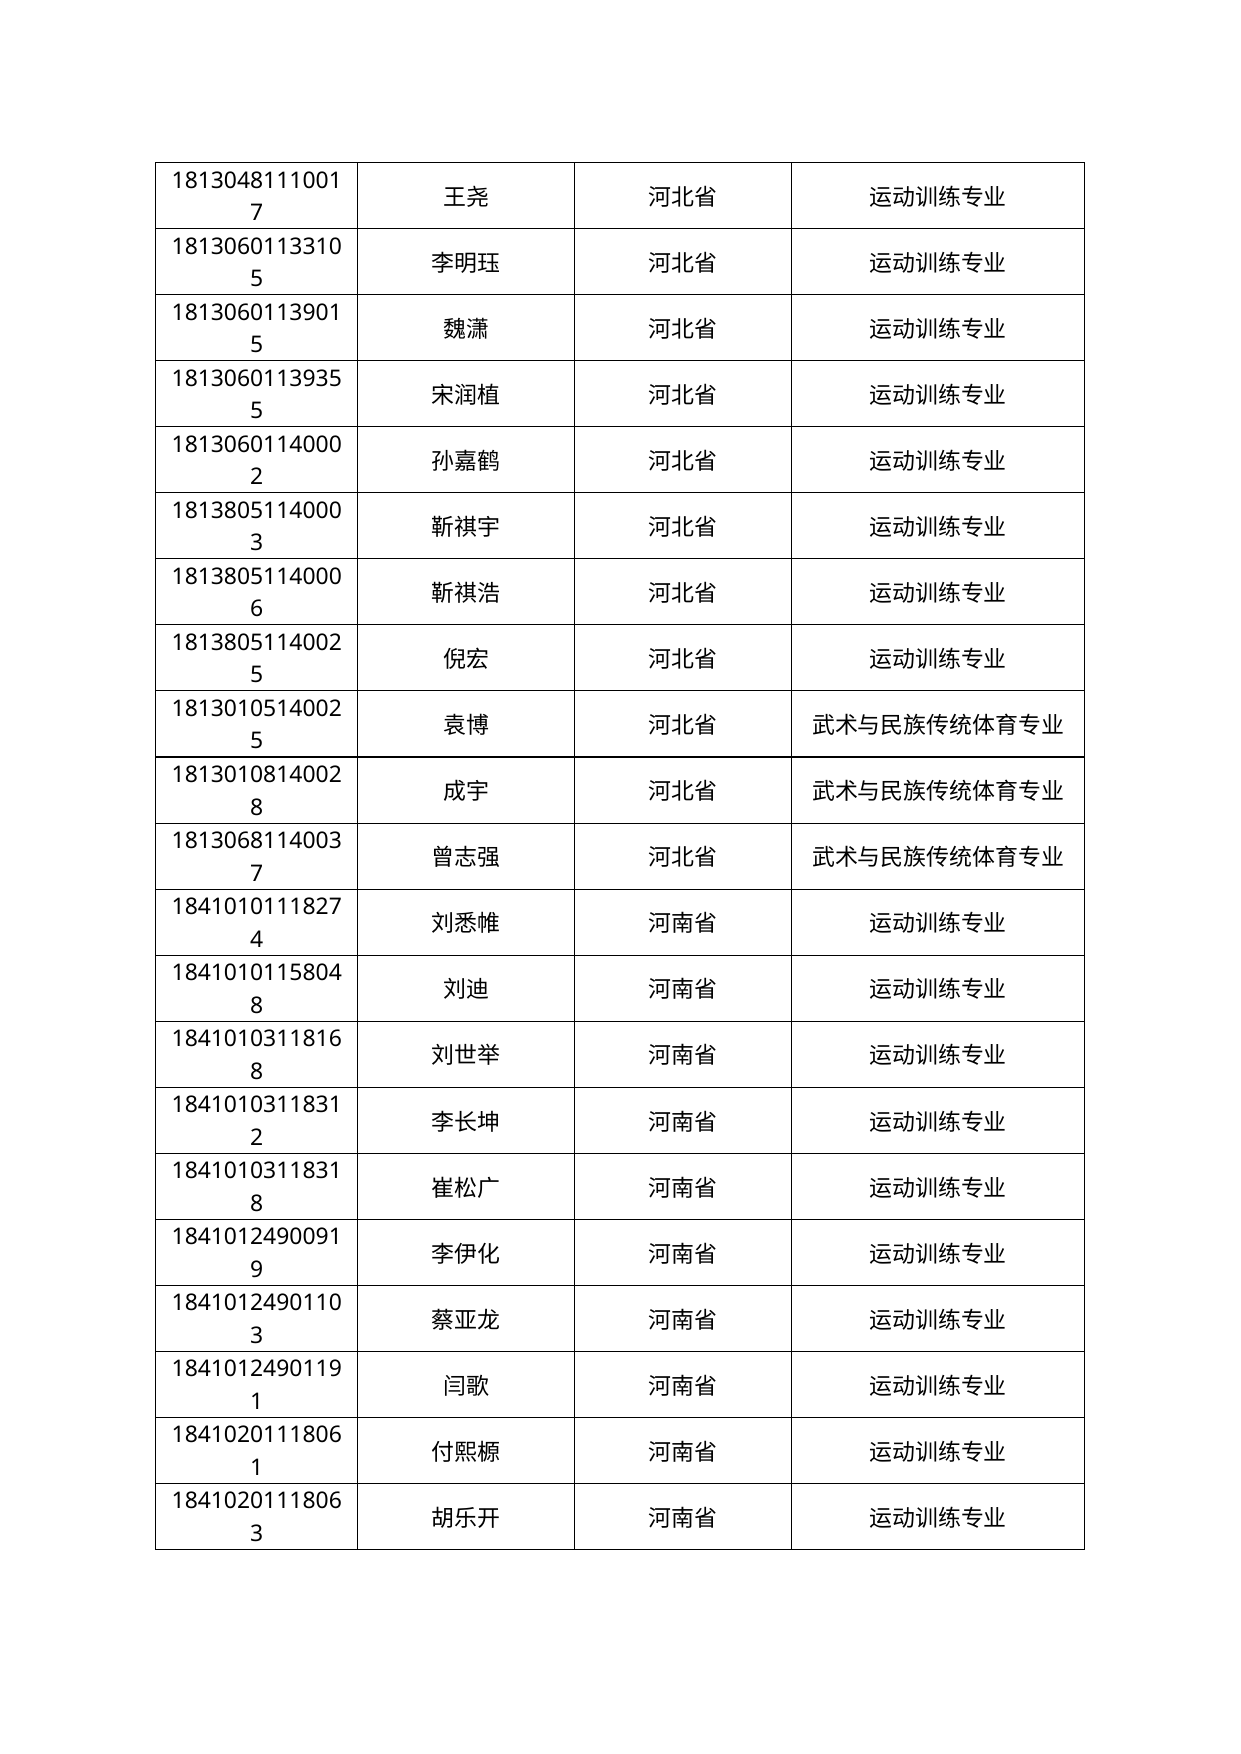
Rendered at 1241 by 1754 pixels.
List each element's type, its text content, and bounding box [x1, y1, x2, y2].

table_cell 刘迪 [358, 956, 574, 1021]
table_cell 18130601139015 [156, 295, 357, 360]
table_cell 河北省 [575, 229, 791, 294]
table_cell 运动训练专业 [792, 890, 1084, 954]
table_cell 运动训练专业 [792, 229, 1084, 294]
table_cell 运动训练专业 [792, 1484, 1084, 1549]
table_cell 河南省 [575, 1022, 791, 1087]
table_cell 武术与民族传统体育专业 [792, 824, 1084, 888]
table_cell 曾志强 [358, 824, 574, 888]
table_cell 运动训练专业 [792, 427, 1084, 492]
table_cell 运动训练专业 [792, 625, 1084, 690]
table_cell 运动训练专业 [792, 1286, 1084, 1351]
table_cell 18130601140002 [156, 427, 357, 492]
table_cell 王尧 [358, 163, 574, 228]
table_cell 18410103118312 [156, 1088, 357, 1153]
table_cell 运动训练专业 [792, 1352, 1084, 1417]
table_cell 18410124901103 [156, 1286, 357, 1351]
table_cell 倪宏 [358, 625, 574, 690]
table_cell 18130681140037 [156, 824, 357, 888]
table_cell 付熙榞 [358, 1418, 574, 1483]
table_cell 18130105140025 [156, 691, 357, 756]
table_cell 18410201118061 [156, 1418, 357, 1483]
table_cell 18410124900919 [156, 1220, 357, 1285]
table_cell 河南省 [575, 956, 791, 1021]
table_cell 运动训练专业 [792, 1418, 1084, 1483]
table_cell 河北省 [575, 163, 791, 228]
table_cell 成宇 [358, 758, 574, 822]
table_cell 河北省 [575, 691, 791, 756]
table_cell 运动训练专业 [792, 1022, 1084, 1087]
table_cell 河北省 [575, 824, 791, 888]
table_cell 刘世举 [358, 1022, 574, 1087]
table_cell 河北省 [575, 559, 791, 624]
table_cell 靳祺浩 [358, 559, 574, 624]
table_cell 18410101118274 [156, 890, 357, 954]
table_cell 武术与民族传统体育专业 [792, 691, 1084, 756]
table_cell 河南省 [575, 1418, 791, 1483]
table_cell 18138051140025 [156, 625, 357, 690]
table_cell 河北省 [575, 295, 791, 360]
table_cell 河南省 [575, 1484, 791, 1549]
table_cell 李明珏 [358, 229, 574, 294]
table_cell 18130108140028 [156, 758, 357, 822]
table_cell 崔松广 [358, 1154, 574, 1219]
table_cell 运动训练专业 [792, 956, 1084, 1021]
table_cell 河南省 [575, 1286, 791, 1351]
table_cell 李长坤 [358, 1088, 574, 1153]
table_cell 18410103118168 [156, 1022, 357, 1087]
table_cell 18130481110017 [156, 163, 357, 228]
table_cell 李伊化 [358, 1220, 574, 1285]
table_cell 河北省 [575, 758, 791, 822]
table_cell 18130601139355 [156, 361, 357, 426]
table_cell 刘悉帷 [358, 890, 574, 954]
table_cell 18410124901191 [156, 1352, 357, 1417]
table_cell 河北省 [575, 625, 791, 690]
table_cell 孙嘉鹤 [358, 427, 574, 492]
table_cell 运动训练专业 [792, 295, 1084, 360]
table_cell 宋润植 [358, 361, 574, 426]
table_cell 18130601133105 [156, 229, 357, 294]
table_cell 魏潇 [358, 295, 574, 360]
table_cell 河南省 [575, 1088, 791, 1153]
table_cell 河北省 [575, 361, 791, 426]
table_cell 18410201118063 [156, 1484, 357, 1549]
table_cell 运动训练专业 [792, 163, 1084, 228]
table_cell 蔡亚龙 [358, 1286, 574, 1351]
table_cell 河北省 [575, 427, 791, 492]
table_cell 运动训练专业 [792, 361, 1084, 426]
table_cell 运动训练专业 [792, 493, 1084, 558]
table_cell 18138051140006 [156, 559, 357, 624]
table_cell 18410103118318 [156, 1154, 357, 1219]
table_cell 河北省 [575, 493, 791, 558]
table_cell 18138051140003 [156, 493, 357, 558]
table_cell 18410101158048 [156, 956, 357, 1021]
table_cell 袁博 [358, 691, 574, 756]
table_cell 胡乐开 [358, 1484, 574, 1549]
table_cell 河南省 [575, 1220, 791, 1285]
table_cell 闫歌 [358, 1352, 574, 1417]
table_cell 河南省 [575, 1352, 791, 1417]
table_cell 河南省 [575, 890, 791, 954]
table_cell 运动训练专业 [792, 559, 1084, 624]
table_cell 运动训练专业 [792, 1154, 1084, 1219]
table_cell 武术与民族传统体育专业 [792, 758, 1084, 822]
table_cell 运动训练专业 [792, 1088, 1084, 1153]
table_cell 河南省 [575, 1154, 791, 1219]
table_cell 靳祺宇 [358, 493, 574, 558]
table_cell 运动训练专业 [792, 1220, 1084, 1285]
